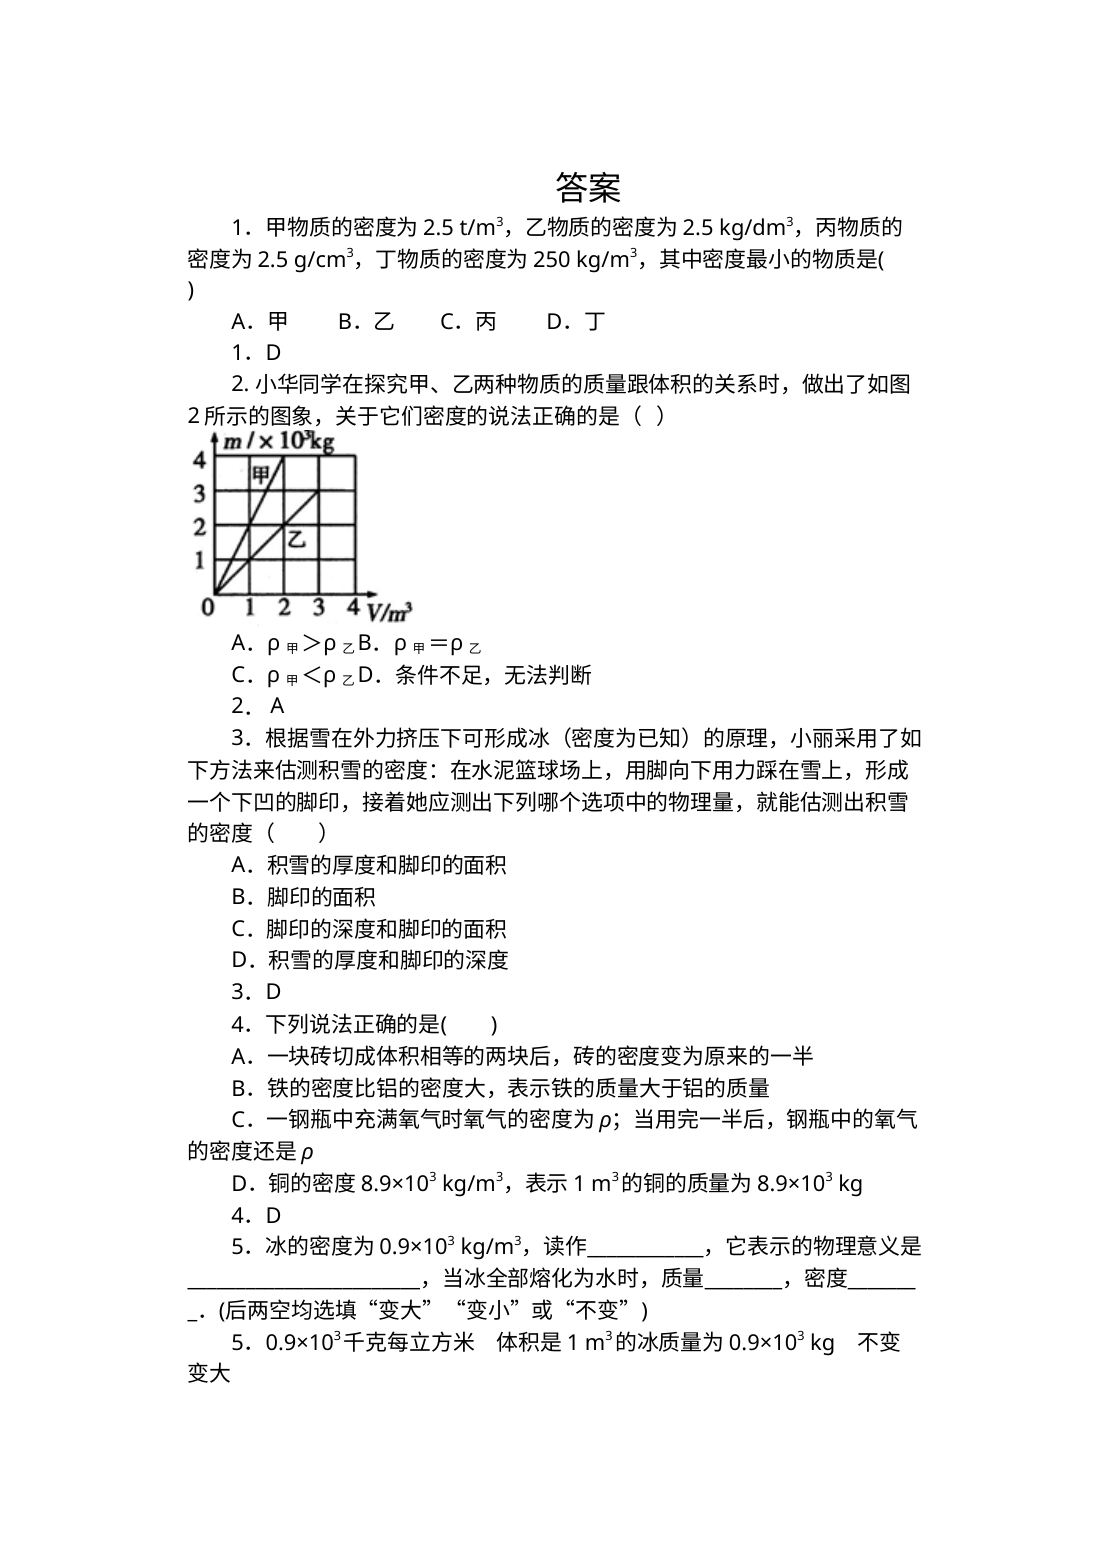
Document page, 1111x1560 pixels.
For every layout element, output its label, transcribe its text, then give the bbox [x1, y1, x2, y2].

text B．脚印的面积 [187, 880, 923, 912]
text A．ρ 甲 ＞ρ 乙 B．ρ 甲 ＝ρ 乙 [187, 626, 923, 658]
text A．甲 B．乙 C．丙 D．丁 [187, 304, 923, 335]
text C．一钢瓶中充满氧气时氧气的密度为ρ；当用完一半后，钢瓶中的氧气的密度还是ρ [187, 1102, 923, 1166]
text D．铜的密度8.9×103 kg/m3，表示1 m3的铜的质量为8.9×103 kg [187, 1166, 923, 1198]
text 5．冰的密度为0.9×103 kg/m3，读作____________，它表示的物理意义是________________________，当冰全部熔化为水时，质量________，密度________．(后两空均选填“变大”“变小”或“不变”) [187, 1229, 923, 1325]
text B．铁的密度比铝的密度大，表示铁的质量大于铝的质量 [187, 1071, 923, 1102]
text 4．下列说法正确的是( ) [187, 1007, 923, 1039]
text C．脚印的深度和脚印的面积 [187, 912, 923, 943]
picture [187, 430, 416, 626]
text 2． A [187, 689, 923, 721]
text C．ρ 甲 ＜ρ 乙 D．条件不足，无法判断 [187, 658, 923, 689]
text 3．D [187, 975, 923, 1007]
text 1．甲物质的密度为2.5 t/m3，乙物质的密度为2.5 kg/dm3，丙物质的密度为2.5 g/cm3，丁物质的密度为250 kg/m3，其中密度最小的物质是( ) [187, 210, 923, 304]
text A．一块砖切成体积相等的两块后，砖的密度变为原来的一半 [187, 1039, 923, 1071]
text 4．D [187, 1198, 923, 1229]
text 1．D [187, 335, 923, 367]
text A．积雪的厚度和脚印的面积 [187, 848, 923, 880]
text 5．0.9×103千克每立方米 体积是1 m3的冰质量为0.9×103 kg 不变 变大 [187, 1325, 923, 1388]
text 3．根据雪在外力挤压下可形成冰（密度为已知）的原理，小丽采用了如下方法来估测积雪的密度：在水泥篮球场上，用脚向下用力踩在雪上，形成一个下凹的脚印，接着她应测出下列哪个选项中的物理量，就能估测出积雪的密度（ ） [187, 721, 923, 848]
text D．积雪的厚度和脚印的深度 [187, 943, 923, 975]
text 答案 [187, 162, 923, 210]
text 2. 小华同学在探究甲、乙两种物质的质量跟体积的关系时，做出了如图2所示的图象，关于它们密度的说法正确的是（ ） [187, 367, 923, 626]
